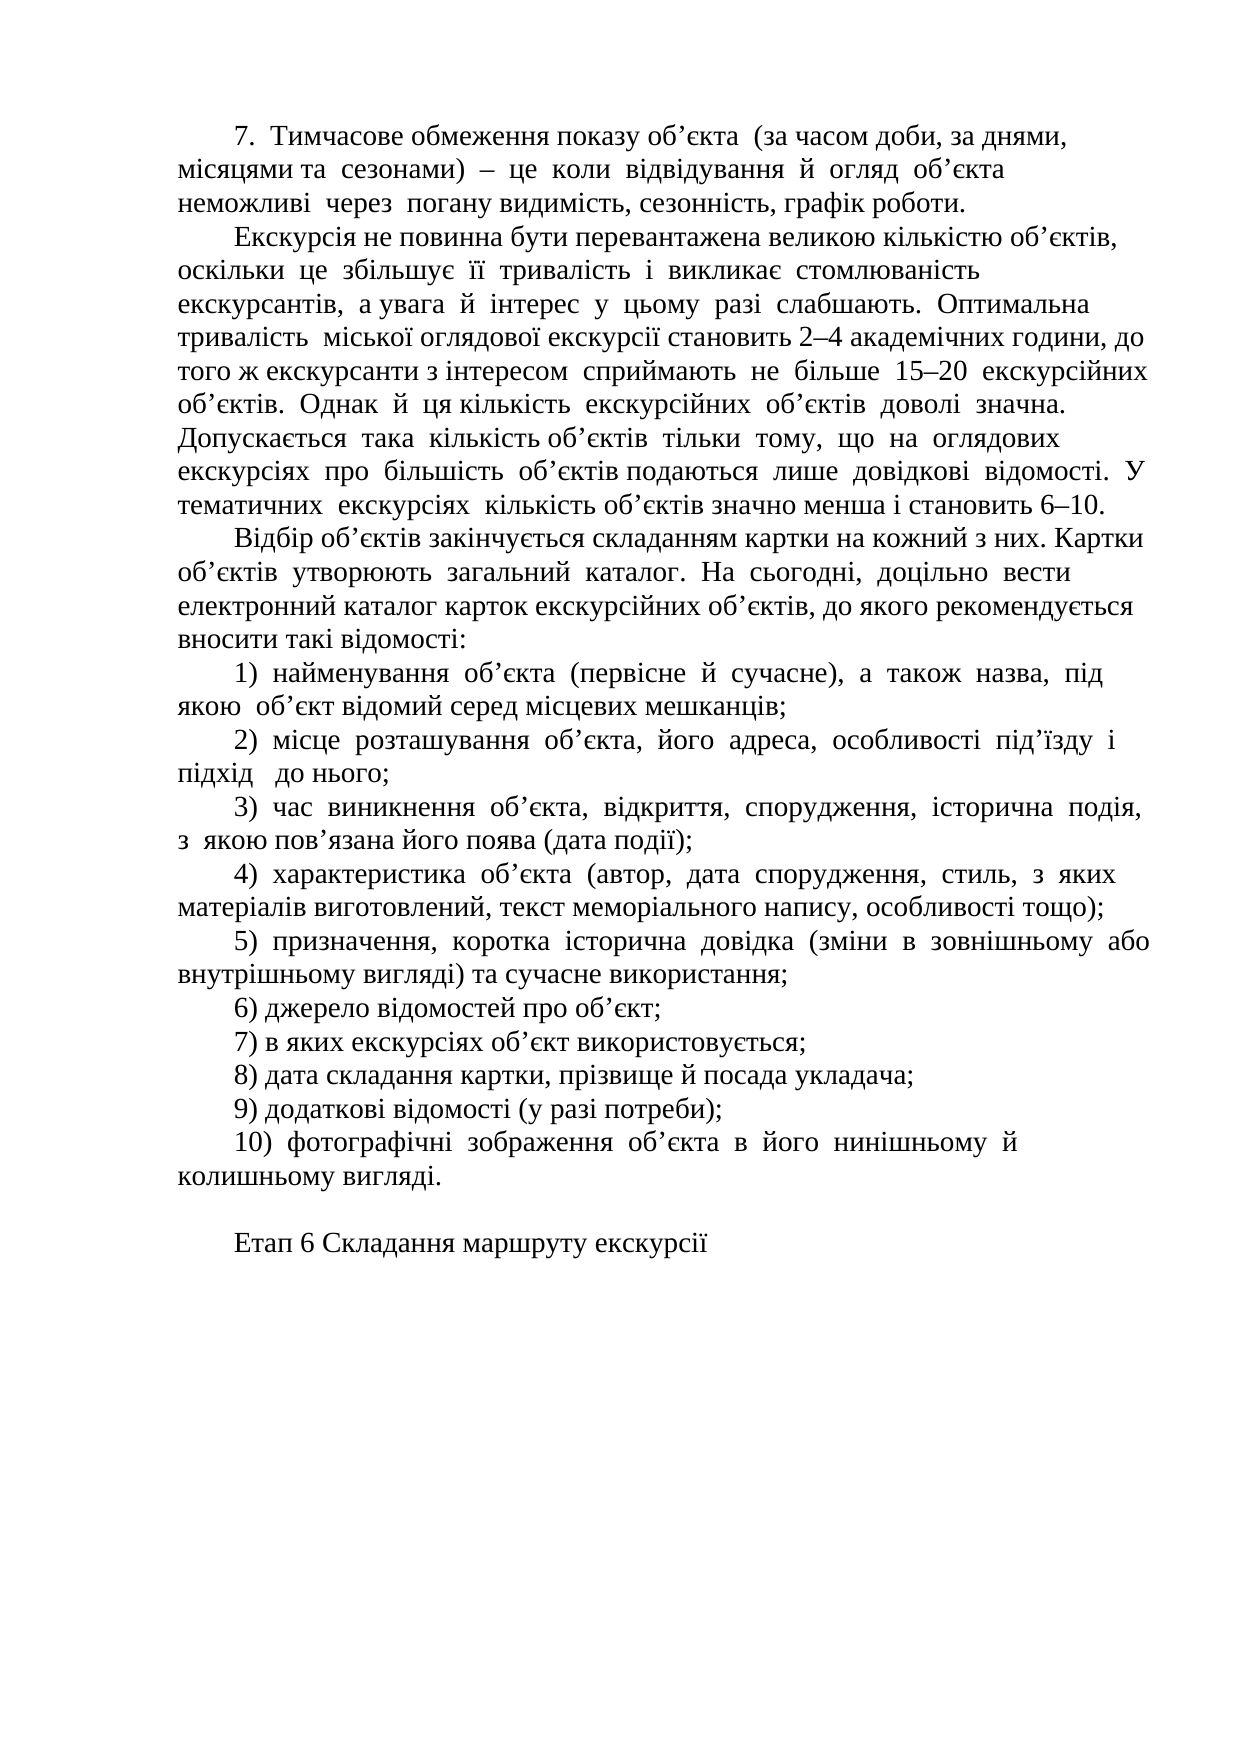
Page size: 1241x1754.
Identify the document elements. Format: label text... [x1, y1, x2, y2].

text 3) час виникнення об’єкта, відкриття, спорудження, історична подія, з якою пов’язана його поява (дата події); [177, 789, 1152, 856]
text 6) джерело відомостей про об’єкт; [177, 990, 1152, 1024]
text Екскурсія не повинна бути перевантажена великою кількістю об’єктів, оскільки це збільшує її тривалість і викликає стомлюваність екскурсантів, а увага й інтерес у цьому разі слабшають. Оптимальна тривалість міської оглядової екскурсії становить 2–4 академічних години, до того ж екскурсанти з інтересом сприймають не більше 15–20 екскурсійних об’єктів. Однак й ця кількість екскурсійних об’єктів доволі значна. Допускається така кількість об’єктів тільки тому, що на оглядових екскурсіях про більшість об’єктів подаються лише довідкові відомості. У тематичних екскурсіях кількість об’єктів значно менша і становить 6–10. [177, 219, 1152, 521]
text 5) призначення, коротка історична довідка (зміни в зовнішньому або внутрішньому вигляді) та сучасне використання; [177, 923, 1152, 990]
text 7. Тимчасове обмеження показу об’єкта (за часом доби, за днями, місяцями та сезонами) – це коли відвідування й огляд об’єкта неможливі через погану видимість, сезонність, графік роботи. [177, 118, 1152, 219]
text 2) місце розташування об’єкта, його адреса, особливості під’їзду і підхід до нього; [177, 722, 1152, 789]
text 4) характеристика об’єкта (автор, дата спорудження, стиль, з яких матеріалів виготовлений, текст меморіального напису, особливості тощо); [177, 856, 1152, 923]
text Етап 6 Складання маршруту екскурсії [177, 1225, 1152, 1258]
text 10) фотографічні зображення об’єкта в його нинішньому й колишньому вигляді. [177, 1124, 1152, 1191]
text 1) найменування об’єкта (первісне й сучасне), а також назва, під якою об’єкт відомий серед місцевих мешканців; [177, 655, 1152, 722]
text 9) додаткові відомості (у разі потреби); [177, 1091, 1152, 1124]
text 8) дата складання картки, прізвище й посада укладача; [177, 1057, 1152, 1091]
text Відбір об’єктів закінчується складанням картки на кожний з них. Картки об’єктів утворюють загальний каталог. На сьогодні, доцільно вести електронний каталог карток екскурсійних об’єктів, до якого рекомендується вносити такі відомості: [177, 521, 1152, 655]
text 7) в яких екскурсіях об’єкт використовується; [177, 1024, 1152, 1057]
